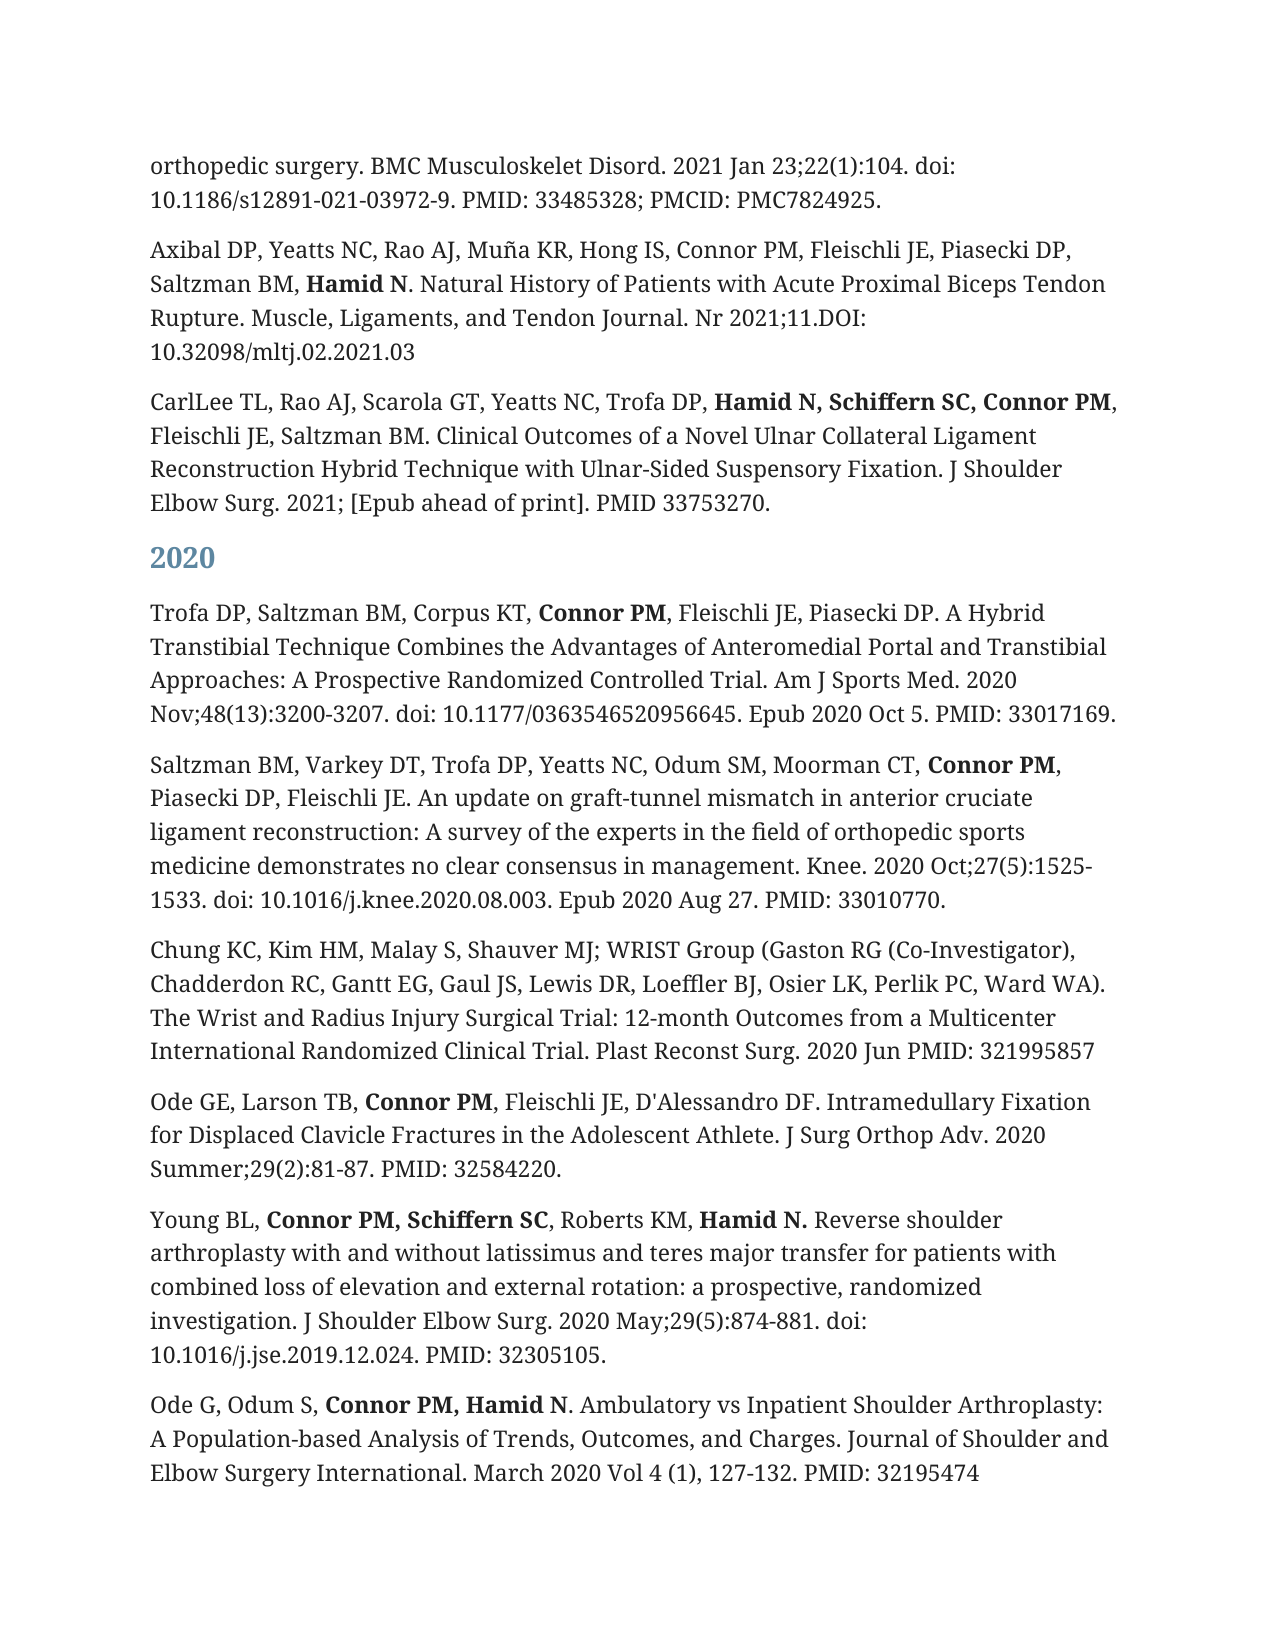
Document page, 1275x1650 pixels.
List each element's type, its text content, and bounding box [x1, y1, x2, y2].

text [150, 150, 1125, 215]
text 2020 [150, 537, 1125, 577]
text CarlLee TL, Rao AJ, Scarola GT, Yeatts NC, Trofa DP, Hamid N, Schiffern SC, Connor PM, Fleischli JE, Saltzman BM. Clinical Outcomes of a Novel Ulnar Collateral Ligament Reconstruction Hybrid Technique with Ulnar-Sided Suspensory Fixation. J Shoulder Elbow Surg. 2021; [Epub ahead of print]. PMID 33753270. [150, 386, 1125, 518]
text Trofa DP, Saltzman BM, Corpus KT, Connor PM, Fleischli JE, Piasecki DP. A Hybrid Transtibial Technique Combines the Advantages of Anteromedial Portal and Transtibial Approaches: A Prospective Randomized Controlled Trial. Am J Sports Med. 2020 Nov;48(13):3200-3207. doi: 10.1177/0363546520956645. Epub 2020 Oct 5. PMID: 33017169. [150, 597, 1125, 729]
text Axibal DP, Yeatts NC, Rao AJ, Muña KR, Hong IS, Connor PM, Fleischli JE, Piasecki DP, Saltzman BM, Hamid N. Natural History of Patients with Acute Proximal Biceps Tendon Rupture. Muscle, Ligaments, and Tendon Journal. Nr 2021;11.DOI: 10.32098/mltj.02.2021.03 [150, 234, 1125, 367]
text Chung KC, Kim HM, Malay S, Shauver MJ; WRIST Group (Gaston RG (Co-Investigator), Chadderdon RC, Gantt EG, Gaul JS, Lewis DR, Loeffler BJ, Osier LK, Perlik PC, Ward WA). The Wrist and Radius Injury Surgical Trial: 12-month Outcomes from a Multicenter International Randomized Clinical Trial. Plast Reconst Surg. 2020 Jun PMID: 321995857 [150, 934, 1125, 1067]
text Ode G, Odum S, Connor PM, Hamid N. Ambulatory vs Inpatient Shoulder Arthroplasty: A Population-based Analysis of Trends, Outcomes, and Charges. Journal of Shoulder and Elbow Surgery International. March 2020 Vol 4 (1), 127-132. PMID: 32195474 [150, 1389, 1125, 1488]
text Young BL, Connor PM, Schiffern SC, Roberts KM, Hamid N. Reverse shoulder arthroplasty with and without latissimus and teres major transfer for patients with combined loss of elevation and external rotation: a prospective, randomized investigation. J Shoulder Elbow Surg. 2020 May;29(5):874-881. doi: 10.1016/j.jse.2019.12.024. PMID: 32305105. [150, 1204, 1125, 1370]
text Ode GE, Larson TB, Connor PM, Fleischli JE, D'Alessandro DF. Intramedullary Fixation for Displaced Clavicle Fractures in the Adolescent Athlete. J Surg Orthop Adv. 2020 Summer;29(2):81-87. PMID: 32584220. [150, 1086, 1125, 1184]
text Saltzman BM, Varkey DT, Trofa DP, Yeatts NC, Odum SM, Moorman CT, Connor PM, Piasecki DP, Fleischli JE. An update on graft-tunnel mismatch in anterior cruciate ligament reconstruction: A survey of the experts in the field of orthopedic sports medicine demonstrates no clear consensus in management. Knee. 2020 Oct;27(5):1525-1533. doi: 10.1016/j.knee.2020.08.003. Epub 2020 Aug 27. PMID: 33010770. [150, 749, 1125, 915]
